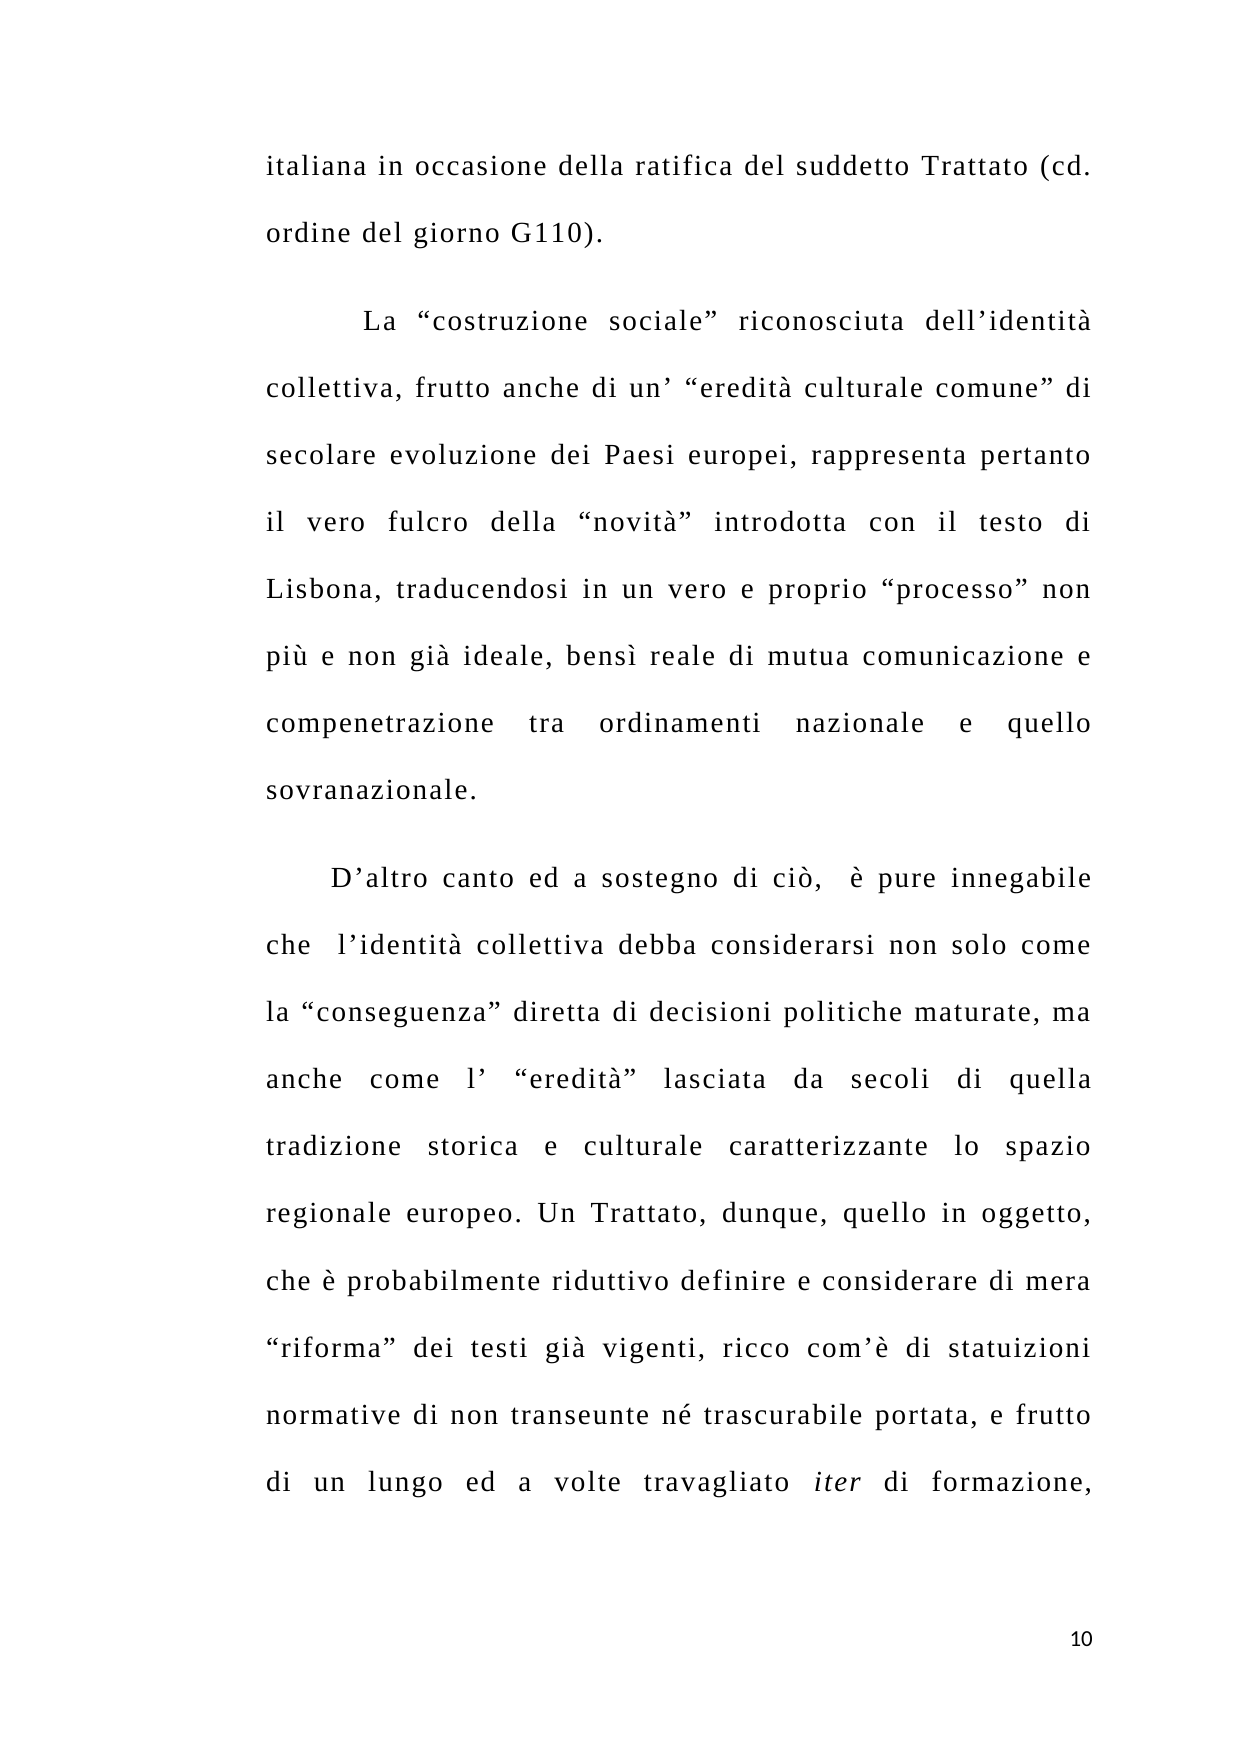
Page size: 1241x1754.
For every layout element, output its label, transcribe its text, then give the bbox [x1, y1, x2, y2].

text La “costruzione sociale” riconosciuta dell’identità collettiva, frutto anche di un’ “eredità culturale comune” di secolare evoluzione dei Paesi europei, rappresenta pertanto il vero fulcro della “novità” introdotta con il testo di Lisbona, traducendosi in un vero e proprio “processo” non più e non già ideale, bensì reale di mutua comunicazione e compenetrazione tra ordinamenti nazionale e quello sovranazionale. [266, 303, 1092, 806]
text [266, 860, 1092, 1497]
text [266, 148, 1092, 248]
